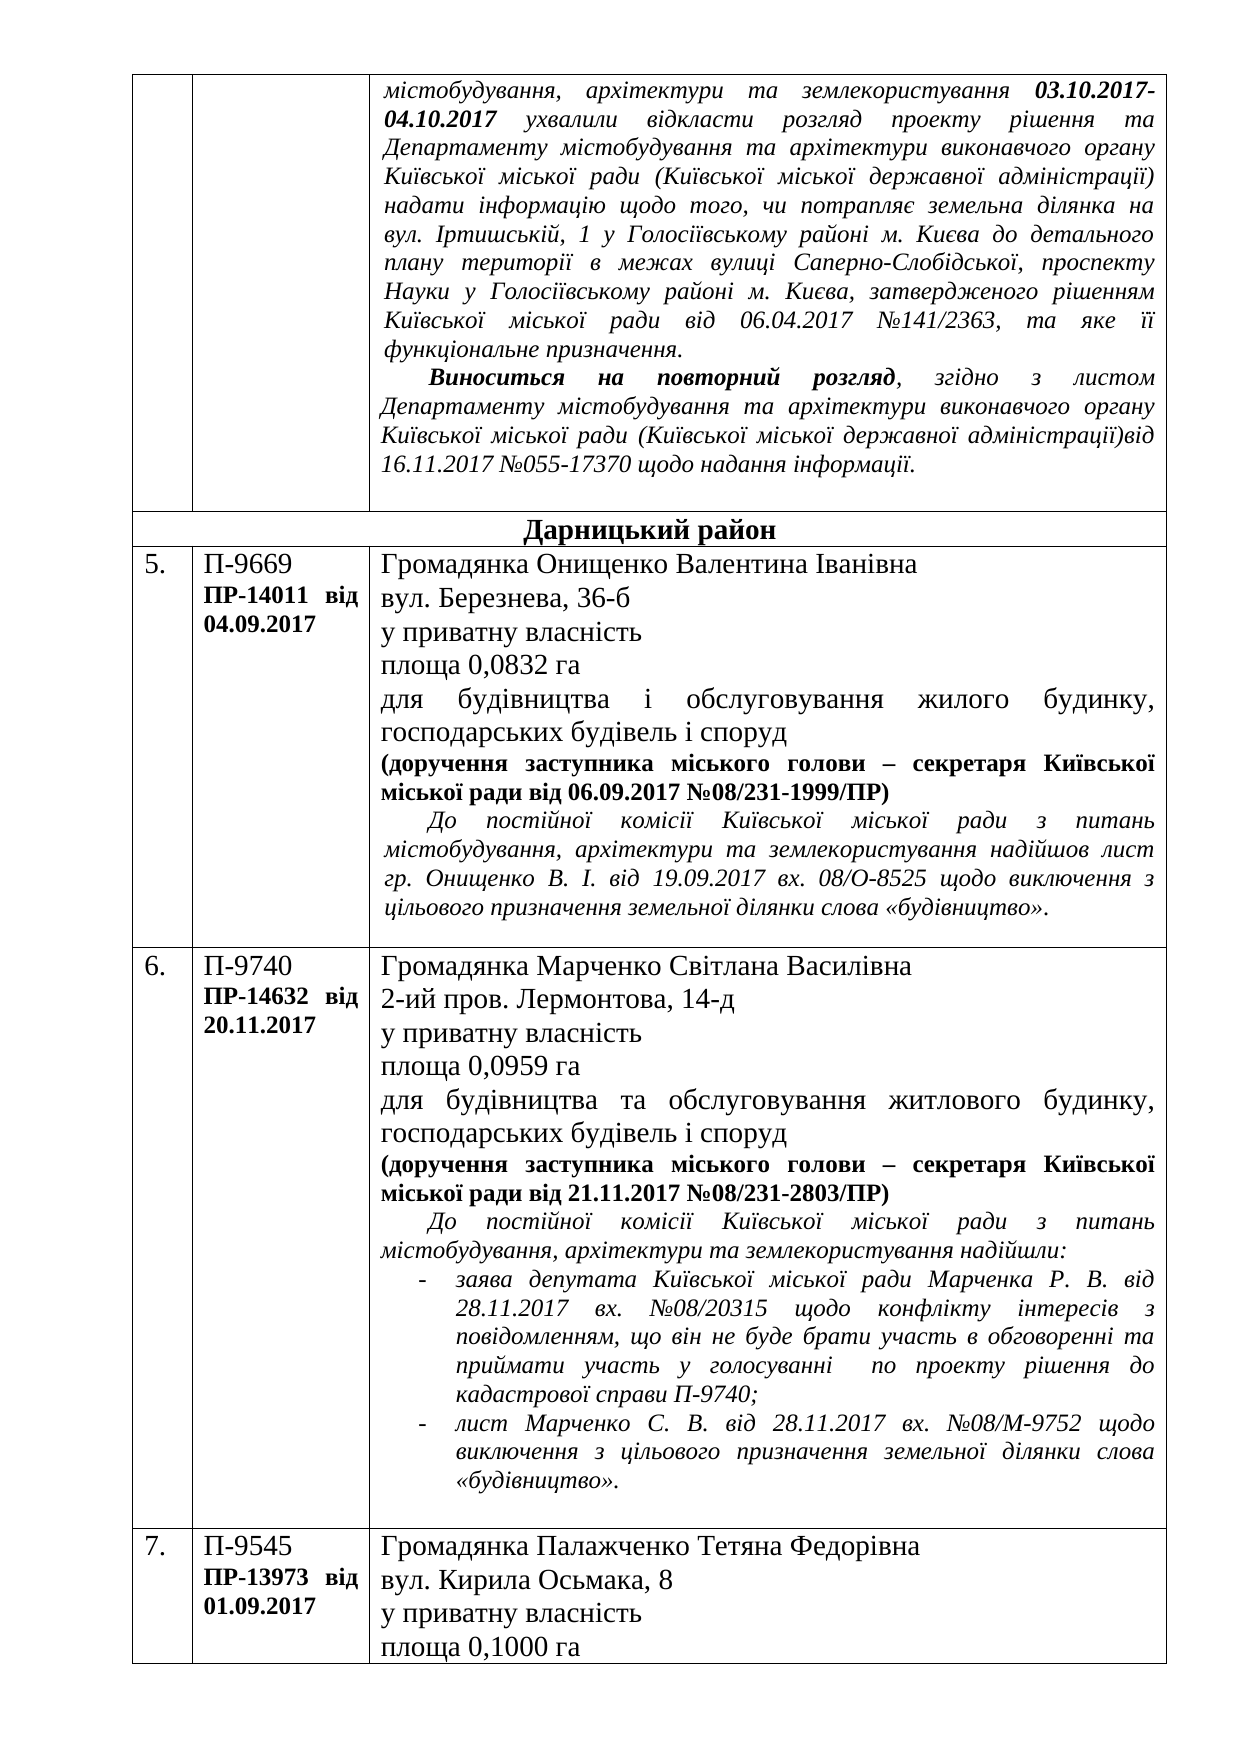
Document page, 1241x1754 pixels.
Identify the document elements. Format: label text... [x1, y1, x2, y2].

table_cell [133, 547, 192, 947]
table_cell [193, 1529, 369, 1663]
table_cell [370, 1529, 1166, 1663]
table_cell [193, 75, 369, 511]
table_cell Дарницький район [133, 512, 1166, 546]
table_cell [370, 75, 1166, 511]
table_cell [133, 75, 192, 511]
table_cell Громадянка Марченко Світлана Василівна 2-ий пров. Лермонтова, 14-д у приватну власність площа 0,0959 га для будівництва та обслуговування житлового будинку, господарських будівель і споруд (доручення заступника міського голови – секретаря Київської міської ради від 21.11.2017 №08/231-2803/ПР) До постійної комісії Київської міської ради з питань містобудування, архітектури та землекористування надійшли: заява депутата Київської міської ради Марченка Р. В. від 28.11.2017 вх. №08/20315 щодо конфлікту інтересів з повідомленням, що він не буде брати участь в обговоренні та приймати участь у голосуванні по проекту рішення до кадастрової справи П-9740; лист Марченко С. В. від 28.11.2017 вх. №08/М-9752 щодо виключення з цільового призначення земельної ділянки слова «будівництво». [370, 948, 1166, 1527]
table_cell П-9740 ПР-14632 від 20.11.2017 [193, 948, 369, 1527]
table_cell Громадянка Онищенко Валентина Іванівна вул. Березнева, 36-б у приватну власність площа 0,0832 га для будівництва і обслуговування жилого будинку, господарських будівель і споруд (доручення заступника міського голови – секретаря Київської міської ради від 06.09.2017 №08/231-1999/ПР) До постійної комісії Київської міської ради з питань містобудування, архітектури та землекористування надійшов лист гр. Онищенко В. І. від 19.09.2017 вх. 08/О-8525 щодо виключення з цільового призначення земельної ділянки слова «будівництво». [370, 547, 1166, 947]
table_cell П-9669 ПР-14011 від 04.09.2017 [193, 547, 369, 947]
table_cell [133, 948, 192, 1527]
table_cell [133, 1529, 192, 1663]
